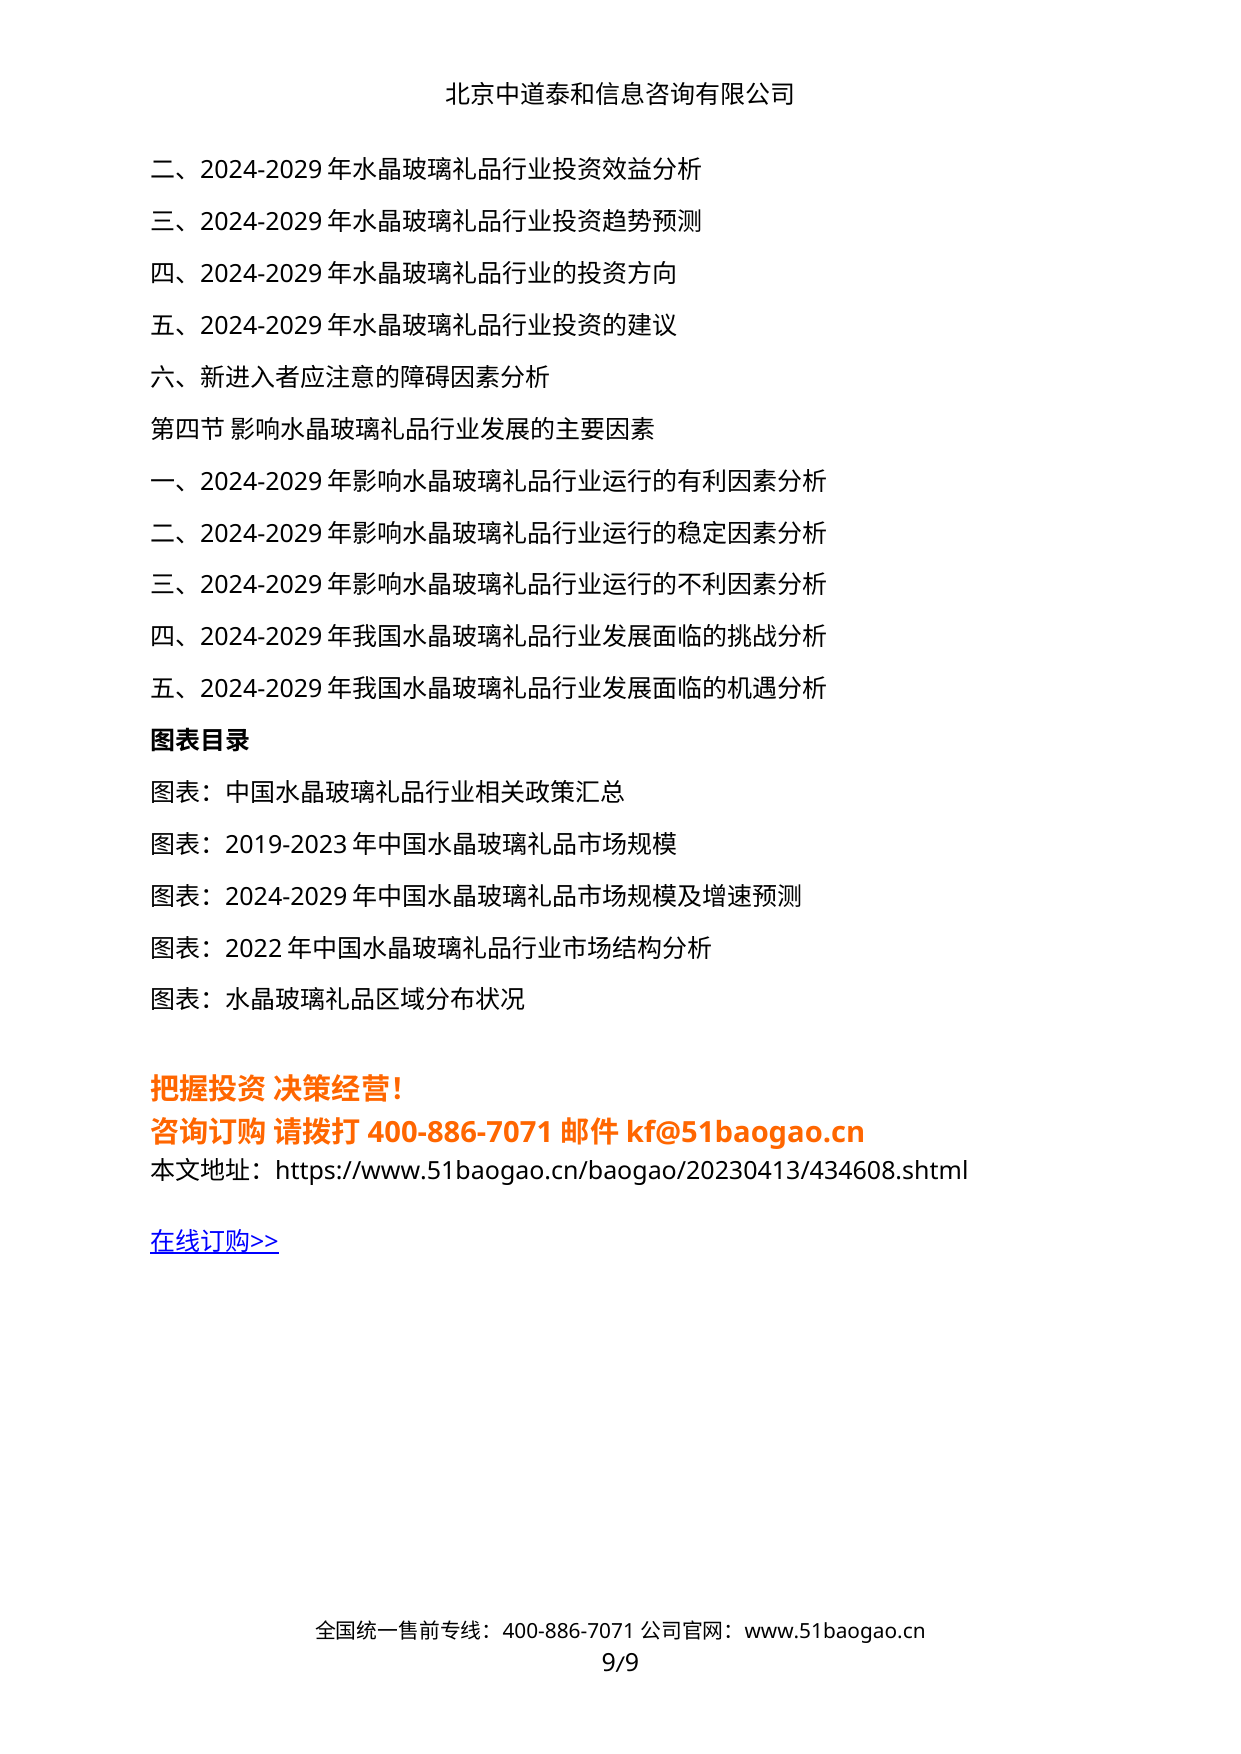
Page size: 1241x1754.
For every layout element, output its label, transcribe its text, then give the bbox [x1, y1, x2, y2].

text 二、2024-2029年水晶玻璃礼品行业投资效益分析 [150, 150, 1090, 186]
text 图表目录 [150, 721, 1090, 757]
text 图表：2019-2023年中国水晶玻璃礼品市场规模 [150, 824, 1090, 861]
text 第四节 影响水晶玻璃礼品行业发展的主要因素 [150, 409, 1090, 446]
text 在线订购>> [150, 1187, 1090, 1257]
text 图表：2022年中国水晶玻璃礼品行业市场结构分析 [150, 928, 1090, 964]
text 六、新进入者应注意的障碍因素分析 [150, 357, 1090, 394]
text 四、2024-2029年水晶玻璃礼品行业的投资方向 [150, 254, 1090, 290]
text 图表：中国水晶玻璃礼品行业相关政策汇总 [150, 772, 1090, 809]
text 二、2024-2029年影响水晶玻璃礼品行业运行的稳定因素分析 [150, 513, 1090, 549]
text 把握投资 决策经营！咨询订购 请拨打 400-886-7071 邮件 kf@51baogao.cn本文地址：https://www.51baogao.cn/baogao/20230413/434608.shtml [150, 1032, 1090, 1187]
text 五、2024-2029年我国水晶玻璃礼品行业发展面临的机遇分析 [150, 669, 1090, 705]
text 三、2024-2029年水晶玻璃礼品行业投资趋势预测 [150, 202, 1090, 238]
text 一、2024-2029年影响水晶玻璃礼品行业运行的有利因素分析 [150, 461, 1090, 497]
text 图表：2024-2029年中国水晶玻璃礼品市场规模及增速预测 [150, 876, 1090, 912]
text 四、2024-2029年我国水晶玻璃礼品行业发展面临的挑战分析 [150, 617, 1090, 653]
text 五、2024-2029年水晶玻璃礼品行业投资的建议 [150, 306, 1090, 342]
text 图表：水晶玻璃礼品区域分布状况 [150, 980, 1090, 1016]
text 三、2024-2029年影响水晶玻璃礼品行业运行的不利因素分析 [150, 565, 1090, 601]
